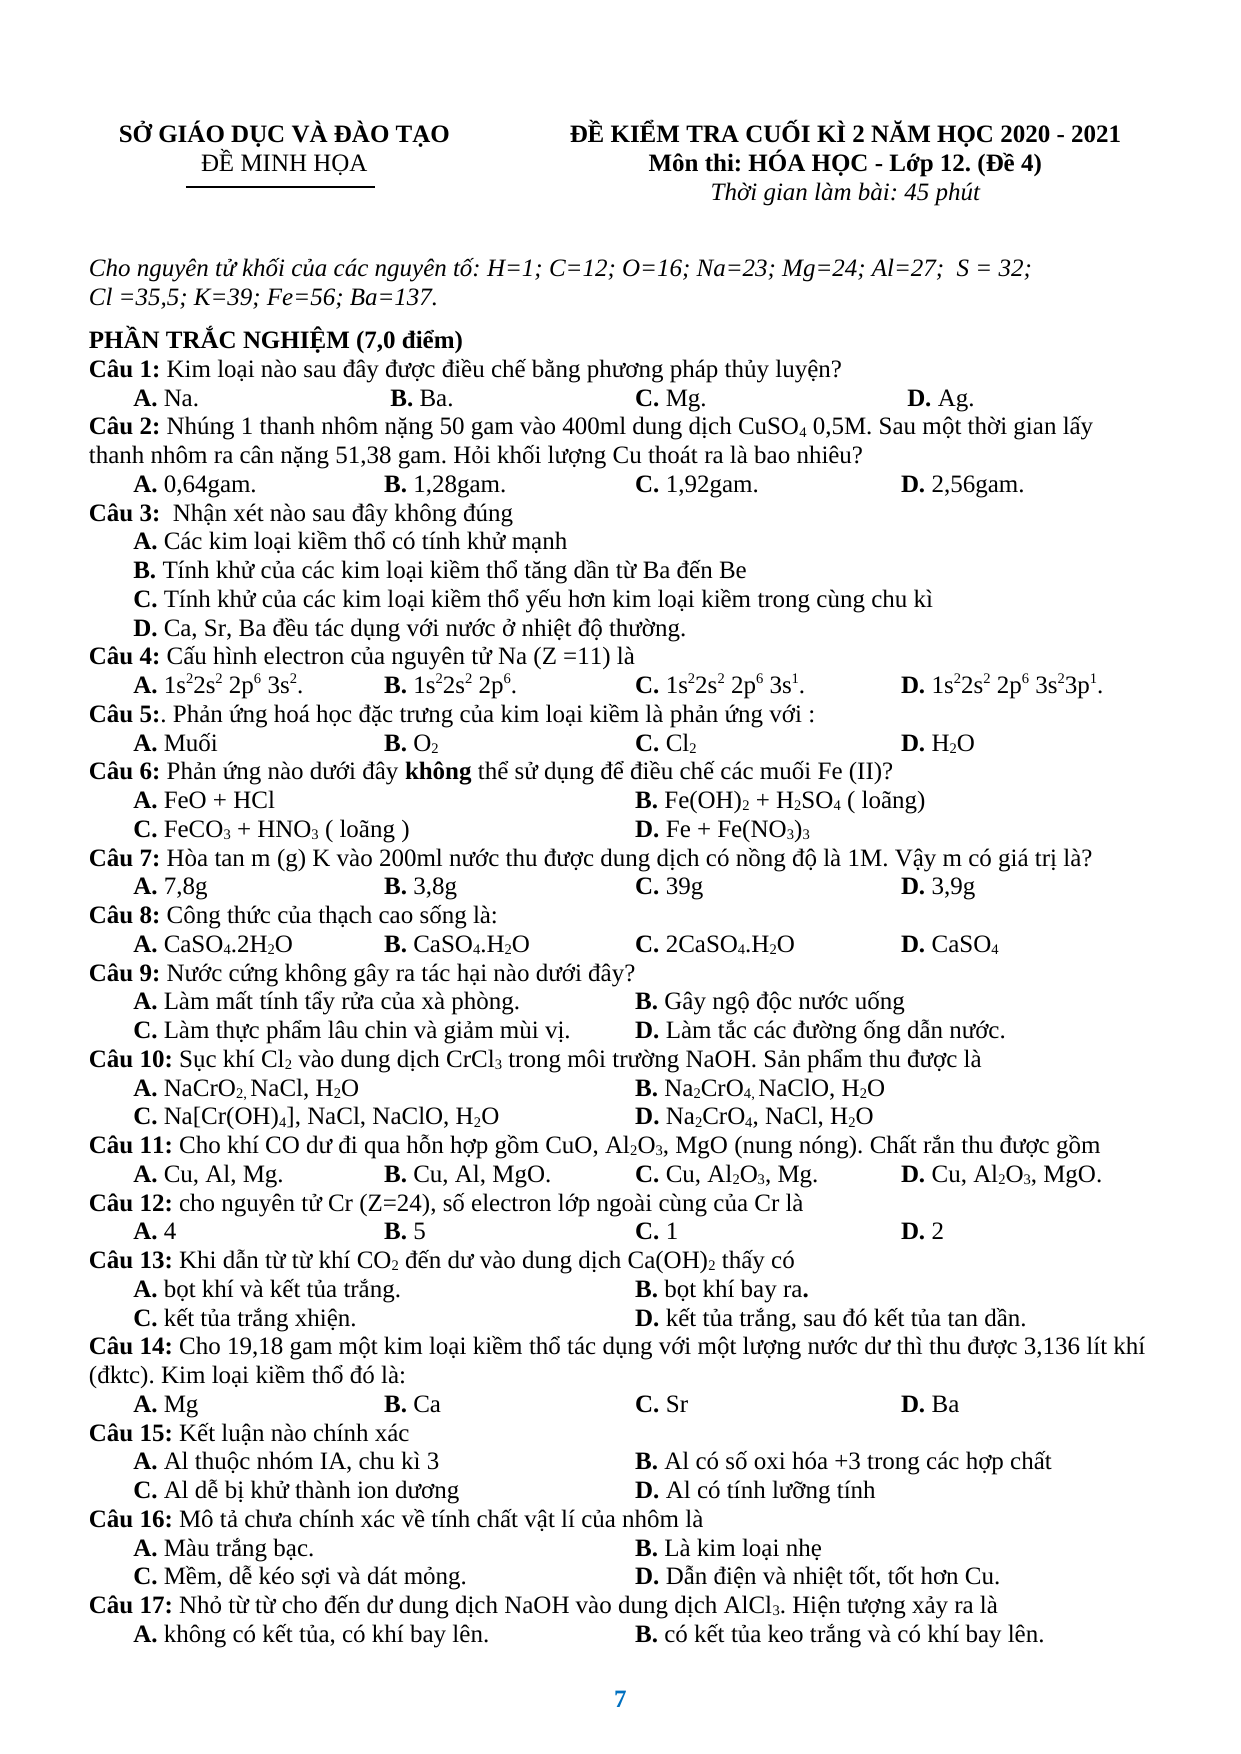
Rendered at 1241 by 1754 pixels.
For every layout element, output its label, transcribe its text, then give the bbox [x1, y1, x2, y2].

text C. FeCO3 + HNO3 ( loãng ) D. Fe + Fe(NO3)3 [89, 814, 1152, 843]
text A. Na. B. Ba. C. Mg. D. Ag. [89, 383, 1152, 411]
text A. Màu trắng bạc. B. Là kim loại nhẹ [89, 1533, 1152, 1561]
text Câu 6: Phản ứng nào dưới đây không thể sử dụng để điều chế các muối Fe (II)? [89, 756, 1152, 785]
text A. bọt khí và kết tủa trắng. B. bọt khí bay ra. [89, 1274, 1152, 1303]
text C. Tính khử của các kim loại kiềm thổ yếu hơn kim loại kiềm trong cùng chu kì [89, 584, 1152, 613]
text Câu 15: Kết luận nào chính xác [89, 1418, 1152, 1446]
text Câu 4: Cấu hình electron của nguyên tử Na (Z =11) là [89, 641, 1152, 670]
text A. Al thuộc nhóm IA, chu kì 3 B. Al có số oxi hóa +3 trong các hợp chất [89, 1446, 1152, 1475]
text Câu 9: Nước cứng không gây ra tác hại nào dưới đây? [89, 958, 1152, 986]
text A. 0,64gam. B. 1,28gam. C. 1,92gam. D. 2,56gam. [89, 469, 1152, 498]
table_header SỞ GIÁO DỤC VÀ ĐÀO TẠO ĐỀ MINH HỌA [78, 119, 491, 253]
text C. kết tủa trắng xhiện. D. kết tủa trắng, sau đó kết tủa tan dần. [89, 1303, 1152, 1331]
text A. Muối B. O2 C. Cl2 D. H2O [89, 728, 1152, 756]
text Câu 12: cho nguyên tử Cr (Z=24), số electron lớp ngoài cùng của Cr là [89, 1188, 1152, 1216]
text A. Mg B. Ca C. Sr D. Ba [89, 1389, 1152, 1418]
text Câu 17: Nhỏ từ từ cho đến dư dung dịch NaOH vào dung dịch AlCl3. Hiện tượng xảy ra là [89, 1590, 1152, 1619]
text Câu 10: Sục khí Cl2 vào dung dịch CrCl3 trong môi trường NaOH. Sản phẩm thu được là [89, 1044, 1152, 1073]
text PHẦN TRẮC NGHIỆM (7,0 điểm) [89, 325, 1152, 354]
text A. 4 B. 5 C. 1 D. 2 [89, 1216, 1152, 1245]
text C. Na[Cr(OH)4], NaCl, NaClO, H2O D. Na2CrO4, NaCl, H2O [89, 1101, 1152, 1130]
table_header ĐỀ KIỂM TRA CUỐI KÌ 2 NĂM HỌC 2020 - 2021 Môn thi: HÓA HỌC - Lớp 12. (Đề 4) Thời gian làm bài: 45 phút [491, 119, 1199, 253]
text A. không có kết tủa, có khí bay lên. B. có kết tủa keo trắng và có khí bay lên. [89, 1619, 1152, 1648]
text C. Làm thực phẩm lâu chin và giảm mùi vị. D. Làm tắc các đường ống dẫn nước. [89, 1015, 1152, 1044]
text Cho nguyên tử khối của các nguyên tố: H=1; C=12; O=16; Na=23; Mg=24; Al=27; S = 32; [89, 253, 1152, 282]
text Câu 8: Công thức của thạch cao sống là: [89, 900, 1152, 929]
text Câu 11: Cho khí CO dư đi qua hỗn hợp gồm CuO, Al2O3, MgO (nung nóng). Chất rắn thu được gồm [89, 1130, 1152, 1159]
text Câu 16: Mô tả chưa chính xác về tính chất vật lí của nhôm là [89, 1504, 1152, 1533]
text B. Tính khử của các kim loại kiềm thổ tăng dần từ Ba đến Be [89, 555, 1152, 584]
text A. Cu, Al, Mg. B. Cu, Al, MgO. C. Cu, Al2O3, Mg. D. Cu, Al2O3, MgO. [89, 1159, 1152, 1188]
text Câu 2: Nhúng 1 thanh nhôm nặng 50 gam vào 400ml dung dịch CuSO4 0,5M. Sau một thời gian lấy thanh nhôm ra cân nặng 51,38 gam. Hỏi khối lượng Cu thoát ra là bao nhiêu? [89, 411, 1152, 469]
text A. Làm mất tính tẩy rửa của xà phòng. B. Gây ngộ độc nước uống [89, 986, 1152, 1015]
text Câu 5:. Phản ứng hoá học đặc trưng của kim loại kiềm là phản ứng với : [89, 699, 1152, 728]
text A. CaSO4.2H2O B. CaSO4.H2O C. 2CaSO4.H2O D. CaSO4 [89, 929, 1152, 958]
text A. 1s22s2 2p6 3s2. B. 1s22s2 2p6. C. 1s22s2 2p6 3s1. D. 1s22s2 2p6 3s23p1. [89, 670, 1152, 699]
text A. NaCrO2, NaCl, H2O B. Na2CrO4, NaClO, H2O [89, 1073, 1152, 1101]
text A. FeO + HCl B. Fe(OH)2 + H2SO4 ( loãng) [89, 785, 1152, 814]
text Câu 7: Hòa tan m (g) K vào 200ml nước thu được dung dịch có nồng độ là 1M. Vậy m có giá trị là? [89, 843, 1152, 871]
text Cl =35,5; K=39; Fe=56; Ba=137. [89, 282, 1152, 311]
text Câu 14: Cho 19,18 gam một kim loại kiềm thổ tác dụng với một lượng nước dư thì thu được 3,136 lít khí (đktc). Kim loại kiềm thổ đó là: [89, 1331, 1152, 1389]
text A. Các kim loại kiềm thổ có tính khử mạnh [89, 526, 1152, 555]
text A. 7,8g B. 3,8g C. 39g D. 3,9g [89, 871, 1152, 900]
text C. Al dễ bị khử thành ion dương D. Al có tính lưỡng tính [89, 1475, 1152, 1504]
text C. Mềm, dễ kéo sợi và dát mỏng. D. Dẫn điện và nhiệt tốt, tốt hơn Cu. [89, 1561, 1152, 1590]
text D. Ca, Sr, Ba đều tác dụng với nước ở nhiệt độ thường. [89, 613, 1152, 641]
text Câu 13: Khi dẫn từ từ khí CO2 đến dư vào dung dịch Ca(OH)2 thấy có [89, 1245, 1152, 1274]
text Câu 3: Nhận xét nào sau đây không đúng [89, 498, 1152, 526]
text Câu 1: Kim loại nào sau đây được điều chế bằng phương pháp thủy luyện? [89, 354, 1152, 383]
